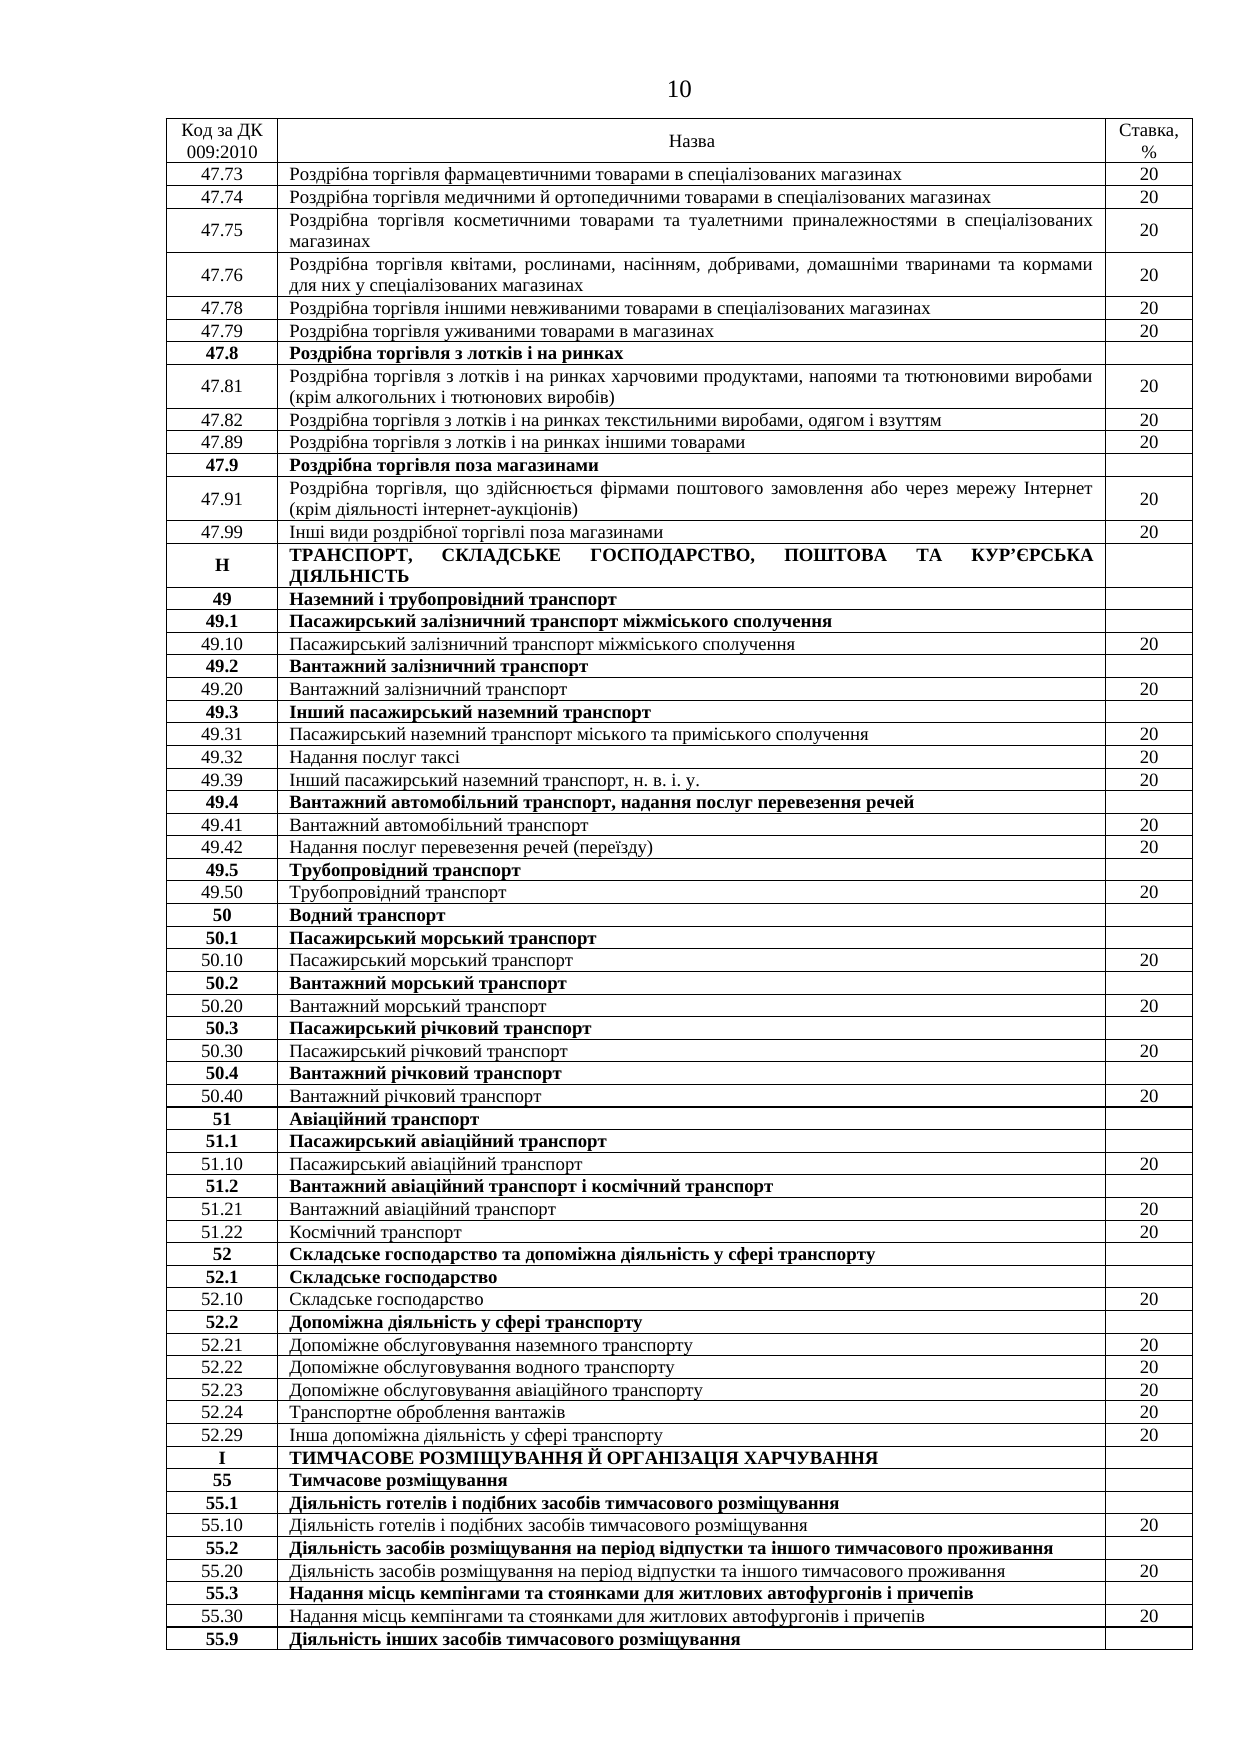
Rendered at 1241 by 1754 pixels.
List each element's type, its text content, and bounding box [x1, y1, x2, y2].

table_cell 52.21 [167, 1334, 277, 1355]
table_cell Пасажирський річковий транспорт [278, 1040, 1105, 1061]
table_cell [1106, 791, 1192, 813]
table_cell 20 [1106, 1356, 1192, 1378]
table_cell 50.10 [167, 949, 277, 971]
table_cell 20 [1106, 1334, 1192, 1355]
table_cell 20 [1106, 881, 1192, 903]
table_cell [1106, 972, 1192, 993]
table_cell 47.75 [167, 209, 277, 252]
table_cell 49.41 [167, 814, 277, 835]
table_cell 20 [1106, 995, 1192, 1016]
table_cell [1106, 342, 1192, 364]
table_cell Пасажирський авіаційний транспорт [278, 1153, 1105, 1174]
table_cell [1106, 1130, 1192, 1152]
table_cell Складське господарство [278, 1288, 1105, 1310]
table_cell 47.78 [167, 297, 277, 318]
table_cell Роздрібна торгівля, що здійснюється фірмами поштового замовлення або через мережу Інтернет (крім діяльності інтернет-аукціонів) [278, 477, 1105, 520]
table_cell [1106, 1582, 1192, 1604]
table_cell 49.20 [167, 678, 277, 699]
table_cell 52 [167, 1243, 277, 1265]
table_cell 20 [1106, 409, 1192, 430]
table_cell Інша допоміжна діяльність у сфері транспорту [278, 1424, 1105, 1446]
table_cell 20 [1106, 477, 1192, 520]
table_cell [1106, 610, 1192, 632]
table_header Ставка, % [1106, 119, 1192, 162]
table_cell 51.22 [167, 1221, 277, 1242]
table_cell Надання послуг таксі [278, 746, 1105, 767]
table_cell 20 [1106, 163, 1192, 185]
table_cell 55.3 [167, 1582, 277, 1604]
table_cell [278, 1628, 1105, 1649]
table_cell Вантажний залізничний транспорт [278, 655, 1105, 677]
table_cell Допоміжне обслуговування наземного транспорту [278, 1334, 1105, 1355]
table_cell Пасажирський морський транспорт [278, 927, 1105, 948]
table_cell 49.39 [167, 769, 277, 790]
table_cell 20 [1106, 814, 1192, 835]
table_cell Діяльність готелів і подібних засобів тимчасового розміщування [278, 1492, 1105, 1513]
table_cell 20 [1106, 1424, 1192, 1446]
table_cell Космічний транспорт [278, 1221, 1105, 1242]
table_cell 55 [167, 1469, 277, 1491]
table_cell H [167, 544, 277, 587]
table_cell Вантажний авіаційний транспорт [278, 1198, 1105, 1219]
table_cell Діяльність засобів розміщування на період відпустки та іншого тимчасового проживання [278, 1560, 1105, 1581]
table_cell Діяльність готелів і подібних засобів тимчасового розміщування [278, 1514, 1105, 1536]
table_cell 55.1 [167, 1492, 277, 1513]
table_cell Наземний і трубопровідний транспорт [278, 588, 1105, 609]
table_cell 51.2 [167, 1175, 277, 1197]
table_cell [1106, 1108, 1192, 1129]
table_cell ТРАНСПОРТ, СКЛАДСЬКЕ ГОСПОДАРСТВО, ПОШТОВА ТА КУР’ЄРСЬКА ДІЯЛЬНІСТЬ [278, 544, 1105, 587]
table_cell Пасажирський річковий транспорт [278, 1017, 1105, 1039]
table_cell 52.23 [167, 1379, 277, 1400]
table_cell 55.30 [167, 1605, 277, 1626]
table_cell Роздрібна торгівля уживаними товарами в магазинах [278, 320, 1105, 341]
table_cell 20 [1106, 431, 1192, 453]
table_cell Роздрібна торгівля іншими невживаними товарами в спеціалізованих магазинах [278, 297, 1105, 318]
table_cell 47.73 [167, 163, 277, 185]
table_cell 20 [1106, 253, 1192, 296]
table_cell Авіаційний транспорт [278, 1108, 1105, 1129]
table_cell 47.99 [167, 521, 277, 542]
table_cell 50.3 [167, 1017, 277, 1039]
table_cell 20 [1106, 678, 1192, 699]
table_cell 50.1 [167, 927, 277, 948]
table_cell 51.21 [167, 1198, 277, 1219]
table_cell Інший пасажирський наземний транспорт [278, 701, 1105, 722]
table_cell Транспортне оброблення вантажів [278, 1401, 1105, 1423]
table_cell [1106, 927, 1192, 948]
table_cell Роздрібна торгівля квітами, рослинами, насінням, добривами, домашніми тваринами та кормами для них у спеціалізованих магазинах [278, 253, 1105, 296]
table_cell 20 [1106, 521, 1192, 542]
table_cell 52.22 [167, 1356, 277, 1378]
table_cell [1106, 1469, 1192, 1491]
table_cell Роздрібна торгівля з лотків і на ринках [278, 342, 1105, 364]
table_cell [1106, 1062, 1192, 1084]
table_cell 20 [1106, 1085, 1192, 1106]
table_cell Водний транспорт [278, 904, 1105, 926]
table_cell 20 [1106, 1401, 1192, 1423]
table_cell Вантажний залізничний транспорт [278, 678, 1105, 699]
table_cell Трубопровідний транспорт [278, 881, 1105, 903]
table_cell 52.29 [167, 1424, 277, 1446]
table_cell 50 [167, 904, 277, 926]
table_cell Надання послуг перевезення речей (переїзду) [278, 836, 1105, 858]
table_cell 20 [1106, 320, 1192, 341]
table_cell 55.9 [167, 1628, 277, 1649]
table_cell Допоміжне обслуговування авіаційного транспорту [278, 1379, 1105, 1400]
table_cell [1106, 544, 1192, 587]
table_cell 47.76 [167, 253, 277, 296]
table_cell 47.8 [167, 342, 277, 364]
table_cell Роздрібна торгівля з лотків і на ринках текстильними виробами, одягом і взуттям [278, 409, 1105, 430]
table_cell Пасажирський морський транспорт [278, 949, 1105, 971]
table_cell 20 [1106, 746, 1192, 767]
table_cell 20 [1106, 723, 1192, 745]
table_cell [1106, 1017, 1192, 1039]
table_cell 51.1 [167, 1130, 277, 1152]
table_cell 20 [1106, 297, 1192, 318]
table_cell 50.20 [167, 995, 277, 1016]
table_cell Роздрібна торгівля поза магазинами [278, 454, 1105, 476]
table_cell Допоміжне обслуговування водного транспорту [278, 1356, 1105, 1378]
table_cell [1106, 1447, 1192, 1468]
table_cell [1106, 588, 1192, 609]
table_cell 49.50 [167, 881, 277, 903]
table_cell 20 [1106, 1153, 1192, 1174]
table_cell Роздрібна торгівля з лотків і на ринках іншими товарами [278, 431, 1105, 453]
table_cell 51.10 [167, 1153, 277, 1174]
table_cell 20 [1106, 1198, 1192, 1219]
table_cell Роздрібна торгівля з лотків і на ринках харчовими продуктами, напоями та тютюновими виробами (крім алкогольних і тютюнових виробів) [278, 365, 1105, 408]
table_cell Допоміжна діяльність у сфері транспорту [278, 1311, 1105, 1332]
table_cell [1106, 1175, 1192, 1197]
table_cell Вантажний морський транспорт [278, 972, 1105, 993]
table_cell 50.4 [167, 1062, 277, 1084]
table_cell 47.81 [167, 365, 277, 408]
table_cell 20 [1106, 633, 1192, 654]
table_cell Пасажирський залізничний транспорт міжміського сполучення [278, 633, 1105, 654]
table_cell 50.30 [167, 1040, 277, 1061]
table_cell [1106, 904, 1192, 926]
table_cell 49.4 [167, 791, 277, 813]
table_cell [1106, 1628, 1192, 1649]
table_cell 55.2 [167, 1537, 277, 1558]
table_cell Тимчасове розміщування [278, 1469, 1105, 1491]
table_header Код за ДК 009:2010 [167, 119, 277, 162]
table_cell Трубопровідний транспорт [278, 859, 1105, 880]
table_cell Роздрібна торгівля косметичними товарами та туалетними приналежностями в спеціалізованих магазинах [278, 209, 1105, 252]
table_cell [1106, 1311, 1192, 1332]
table_cell 47.91 [167, 477, 277, 520]
table_cell 49 [167, 588, 277, 609]
table_cell 52.2 [167, 1311, 277, 1332]
table_cell 49.10 [167, 633, 277, 654]
table_cell Надання місць кемпінгами та стоянками для житлових автофургонів і причепів [278, 1605, 1105, 1626]
table_cell Вантажний річковий транспорт [278, 1085, 1105, 1106]
table_cell Діяльність засобів розміщування на період відпустки та іншого тимчасового проживання [278, 1537, 1105, 1558]
table_cell 52.10 [167, 1288, 277, 1310]
table_cell 49.31 [167, 723, 277, 745]
table_cell [1106, 1266, 1192, 1287]
table_cell Роздрібна торгівля медичними й ортопедичними товарами в спеціалізованих магазинах [278, 186, 1105, 207]
table_cell 49.32 [167, 746, 277, 767]
table_cell 47.82 [167, 409, 277, 430]
table_cell [1106, 655, 1192, 677]
table_cell 47.9 [167, 454, 277, 476]
table_cell 55.20 [167, 1560, 277, 1581]
table_cell 20 [1106, 186, 1192, 207]
table_cell Надання місць кемпінгами та стоянками для житлових автофургонів і причепів [278, 1582, 1105, 1604]
table_cell 47.89 [167, 431, 277, 453]
table_cell Вантажний автомобільний транспорт, надання послуг перевезення речей [278, 791, 1105, 813]
table_cell Вантажний річковий транспорт [278, 1062, 1105, 1084]
table_cell Вантажний морський транспорт [278, 995, 1105, 1016]
table_cell 20 [1106, 365, 1192, 408]
table_cell 50.40 [167, 1085, 277, 1106]
table_header Назва [278, 119, 1105, 162]
table_cell 49.42 [167, 836, 277, 858]
table_cell 50.2 [167, 972, 277, 993]
table_cell 20 [1106, 1379, 1192, 1400]
table_cell Вантажний автомобільний транспорт [278, 814, 1105, 835]
table_cell 55.10 [167, 1514, 277, 1536]
table_cell Пасажирський залізничний транспорт міжміського сполучення [278, 610, 1105, 632]
table_cell 51 [167, 1108, 277, 1129]
table_cell 20 [1106, 836, 1192, 858]
table_cell 20 [1106, 1560, 1192, 1581]
table_cell I [167, 1447, 277, 1468]
table_cell 52.24 [167, 1401, 277, 1423]
table_cell [1106, 1243, 1192, 1265]
table_cell 20 [1106, 949, 1192, 971]
table_cell Складське господарство та допоміжна діяльність у сфері транспорту [278, 1243, 1105, 1265]
table_cell Роздрібна торгівля фармацевтичними товарами в спеціалізованих магазинах [278, 163, 1105, 185]
table_cell 20 [1106, 1605, 1192, 1626]
table_cell 20 [1106, 1221, 1192, 1242]
table_cell 20 [1106, 1514, 1192, 1536]
table_cell Вантажний авіаційний транспорт і космічний транспорт [278, 1175, 1105, 1197]
table_cell Пасажирський наземний транспорт міського та приміського сполучення [278, 723, 1105, 745]
table_cell Складське господарство [278, 1266, 1105, 1287]
table_cell 20 [1106, 1040, 1192, 1061]
table_cell Пасажирський авіаційний транспорт [278, 1130, 1105, 1152]
table_cell 47.74 [167, 186, 277, 207]
table_cell 49.1 [167, 610, 277, 632]
table_cell 52.1 [167, 1266, 277, 1287]
table_cell 49.2 [167, 655, 277, 677]
table_cell 20 [1106, 769, 1192, 790]
table_cell 49.3 [167, 701, 277, 722]
table_cell Інші види роздрібної торгівлі поза магазинами [278, 521, 1105, 542]
table_cell 20 [1106, 209, 1192, 252]
table_cell [1106, 1537, 1192, 1558]
table_cell [1106, 454, 1192, 476]
table_cell ТИМЧАСОВЕ РОЗМІЩУВАННЯ Й ОРГАНІЗАЦІЯ ХАРЧУВАННЯ [278, 1447, 1105, 1468]
table_cell [1106, 859, 1192, 880]
table_cell [1106, 1492, 1192, 1513]
table_cell 47.79 [167, 320, 277, 341]
table_cell [1106, 701, 1192, 722]
table_cell Інший пасажирський наземний транспорт, н. в. і. у. [278, 769, 1105, 790]
table_cell 20 [1106, 1288, 1192, 1310]
table_cell 49.5 [167, 859, 277, 880]
